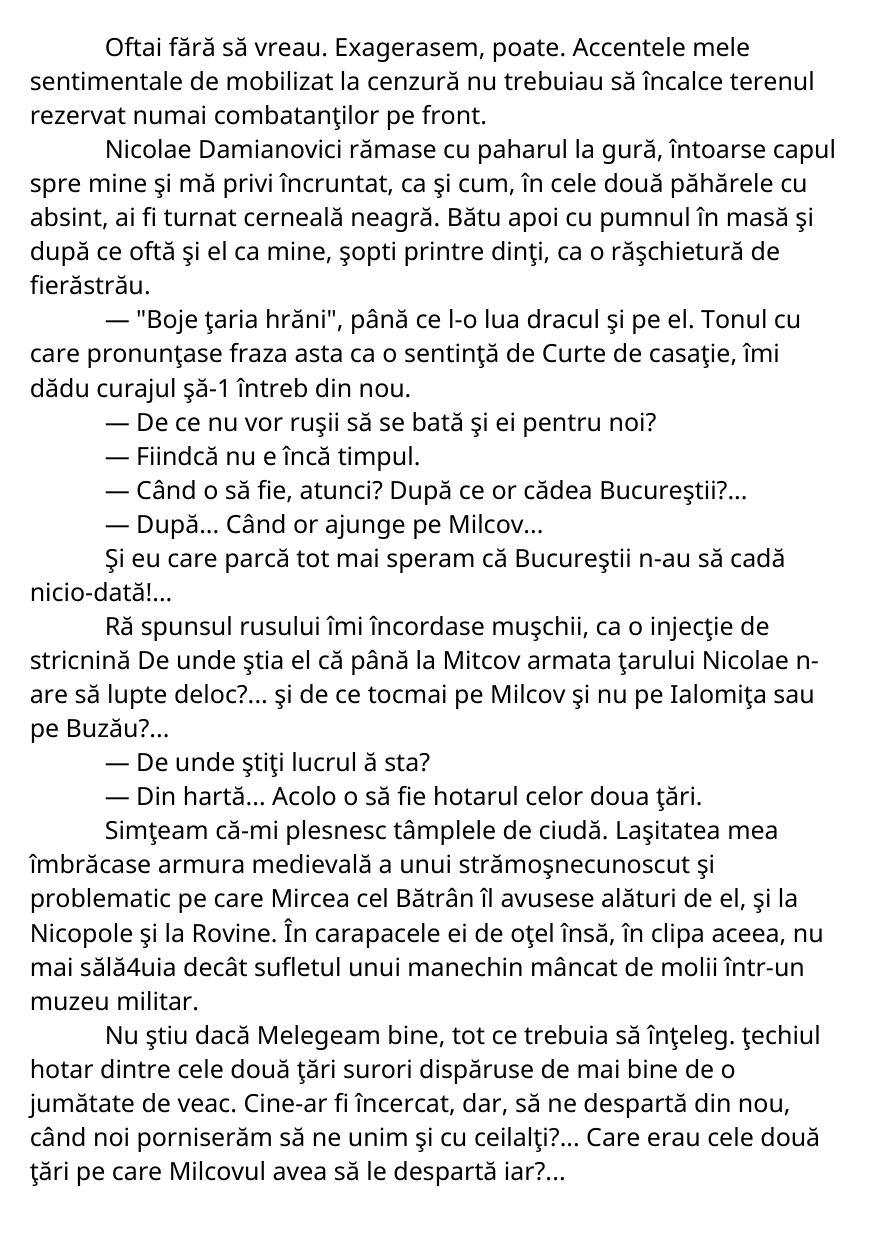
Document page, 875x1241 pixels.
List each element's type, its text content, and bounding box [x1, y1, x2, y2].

text Ră spunsul rusului îmi încordase muşchii, ca o injecţie de stricnină De unde ştia el că până la Mitcov armata ţarului Nicolae n-are să lupte deloc?... şi de ce tocmai pe Milcov şi nu pe Ialomiţa sau pe Buzău?... [29, 609, 844, 745]
text ― După... Când or ajunge pe Milcov... [29, 506, 844, 541]
text Oftai fără să vreau. Exagerasem, poate. Accentele mele sentimentale de mobilizat la cenzură nu trebuiau să încalce terenul rezervat numai combatanţilor pe front. [29, 29, 844, 132]
text Nu ştiu dacă Melegeam bine, tot ce trebuia să înţeleg. ţechiul hotar dintre cele două ţări surori dispăruse de mai bine de o jumătate de veac. Cine-ar fi încercat, dar, să ne despartă din nou, când noi porniserăm să ne unim şi cu ceilalţi?... Care erau cele două ţări pe care Milcovul avea să le despartă iar?... [29, 1017, 844, 1188]
text Simţeam că-mi plesnesc tâmplele de ciudă. Laşitatea mea îmbrăcase armura medievală a unui strămoşnecunoscut şi problematic pe care Mircea cel Bătrân îl avusese alături de el, şi la Nicopole şi la Rovine. În carapacele ei de oţel însă, în clipa aceea, nu mai sălă4uia decât sufletul unui manechin mâncat de molii într-un muzeu militar. [29, 813, 844, 1017]
text Nicolae Damianovici rămase cu paharul la gură, întoarse capul spre mine şi mă privi încruntat, ca şi cum, în cele două păhărele cu absint, ai fi turnat cerneală neagră. Bătu apoi cu pumnul în masă şi după ce oftă şi el ca mine, şopti printre dinţi, ca o răşchietură de fierăstrău. [29, 132, 844, 302]
text ― De ce nu vor ruşii să se bată şi ei pentru noi? [29, 404, 844, 438]
text ― Fiindcă nu e încă timpul. [29, 438, 844, 472]
text ― De unde ştiţi lucrul ă sta? [29, 745, 844, 779]
text ― Din hartă... Acolo o să fie hotarul celor doua ţări. [29, 779, 844, 813]
text ― "Boje ţaria hrăni", până ce l-o lua dracul şi pe el. Tonul cu care pronunţase fraza asta ca o sentinţă de Curte de casaţie, îmi dădu curajul şă-1 întreb din nou. [29, 302, 844, 404]
text Şi eu care parcă tot mai speram că Bucureştii n-au să cadă nicio-dată!... [29, 541, 844, 609]
text ― Când o să fie, atunci? După ce or cădea Bucureştii?... [29, 472, 844, 506]
